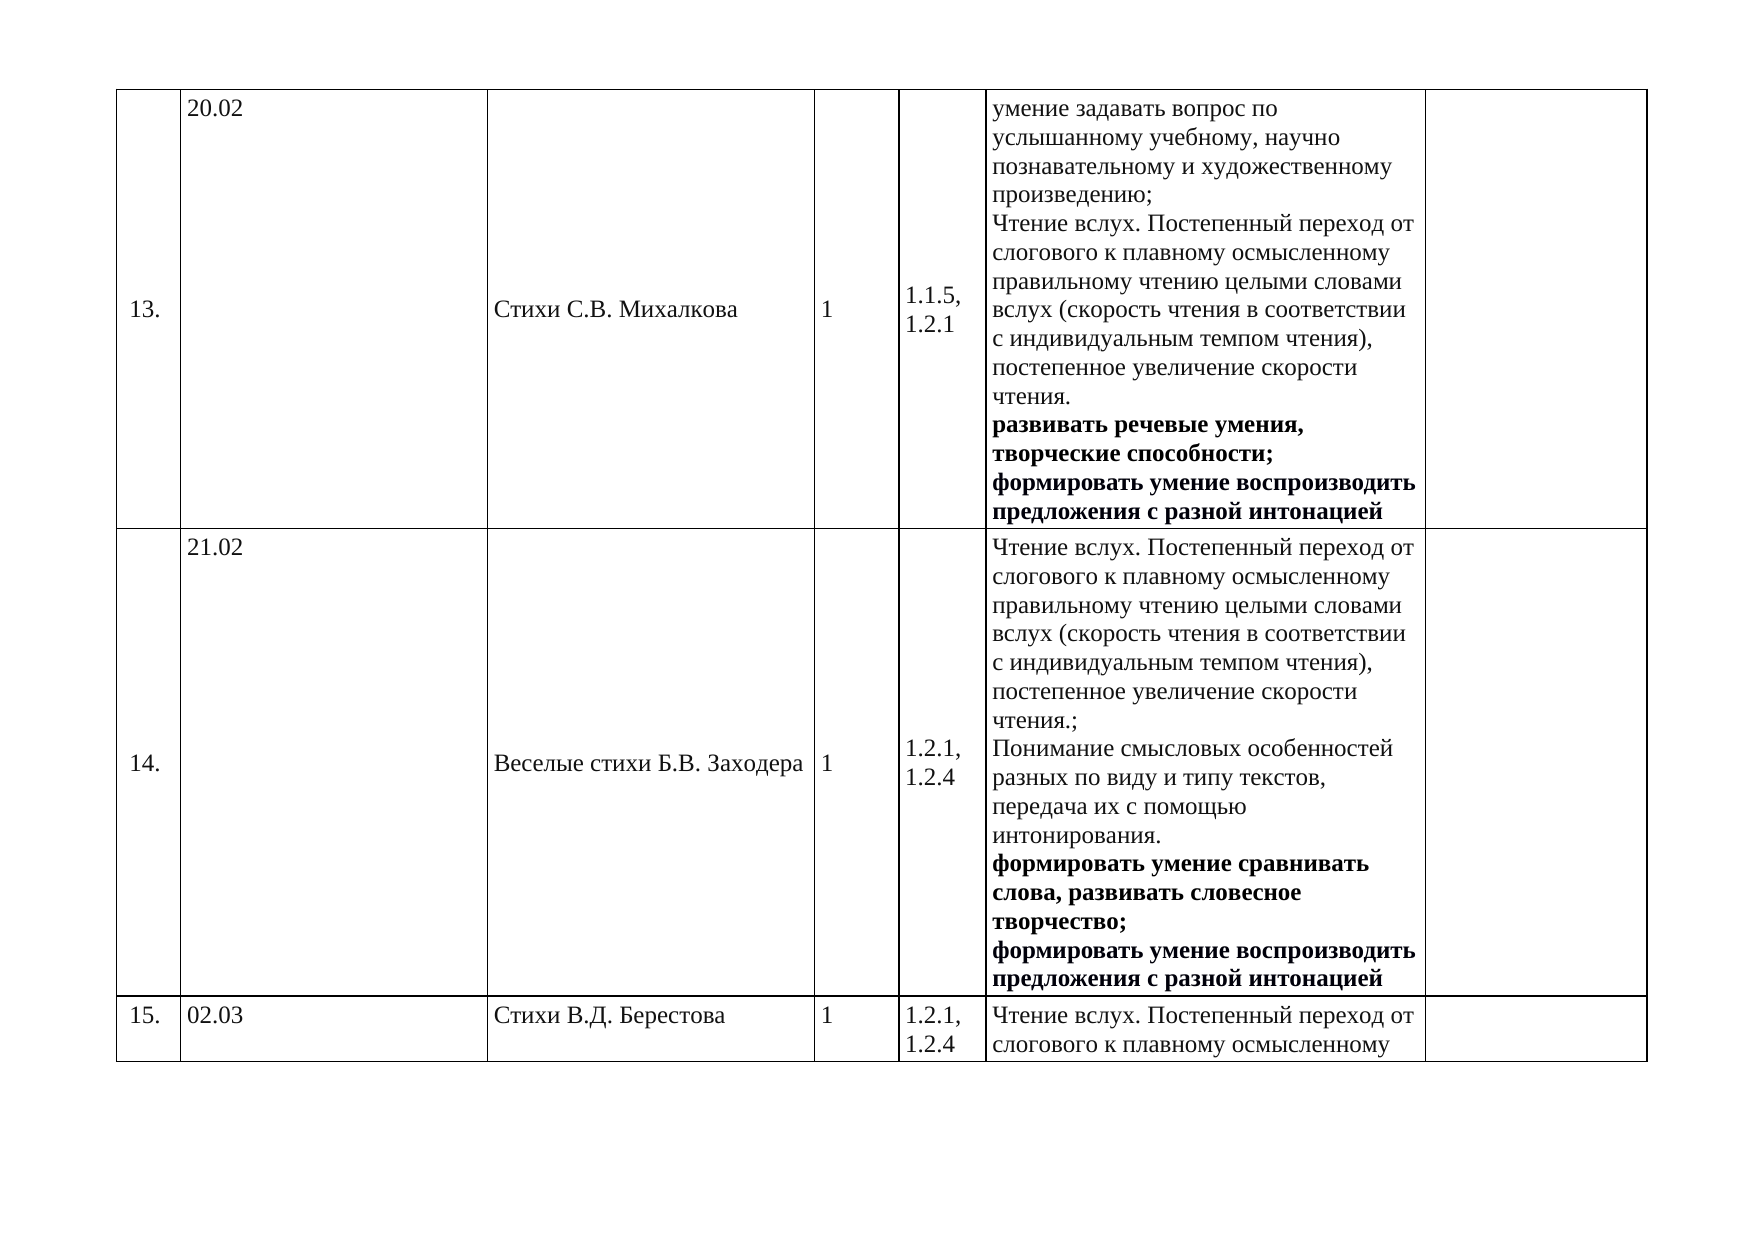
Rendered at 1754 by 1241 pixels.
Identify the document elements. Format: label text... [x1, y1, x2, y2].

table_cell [488, 997, 814, 1061]
table_cell 1.1.5, 1.2.1 [900, 90, 985, 528]
table_cell 02.03 [181, 997, 487, 1061]
table_cell 13. [117, 90, 180, 528]
table_cell 15. [117, 997, 180, 1061]
table_cell Стихи С.В. Михалкова [488, 90, 814, 528]
table_cell 1.2.1, 1.2.4 [900, 997, 985, 1061]
table_cell Веселые стихи Б.В. Заходера [488, 529, 814, 995]
table_cell 1 [815, 90, 898, 528]
table_cell умение задавать вопрос по услышанному учебному, научно познавательному и художественному произведению; Чтение вслух. Постепенный переход от слогового к плавному осмысленному правильному чтению целыми словами вслух (скорость чтения в соответствии с индивидуальным темпом чтения), постепенное увеличение скорости чтения. развивать речевые умения, творческие способности; формировать умение воспроизводить предложения с разной интонацией [987, 90, 1425, 528]
table_cell 1 [815, 997, 898, 1061]
table_cell [1426, 997, 1646, 1061]
table_cell Чтение вслух. Постепенный переход от слогового к плавному осмысленному правильному чтению целыми словами вслух (скорость чтения в соответствии с индивидуальным темпом чтения), постепенное увеличение скорости чтения.; Понимание смысловых особенностей разных по виду и типу текстов, передача их с помощью интонирования. формировать умение сравнивать слова, развивать словесное творчество; формировать умение воспроизводить предложения с разной интонацией [987, 529, 1425, 995]
table_cell [1426, 529, 1646, 995]
table_cell 20.02 [181, 90, 487, 528]
table_cell 14. [117, 529, 180, 995]
table_cell 1.2.1, 1.2.4 [900, 529, 985, 995]
table_cell 1 [815, 529, 898, 995]
table_cell [1426, 90, 1646, 528]
table_cell 21.02 [181, 529, 487, 995]
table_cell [987, 997, 1425, 1061]
